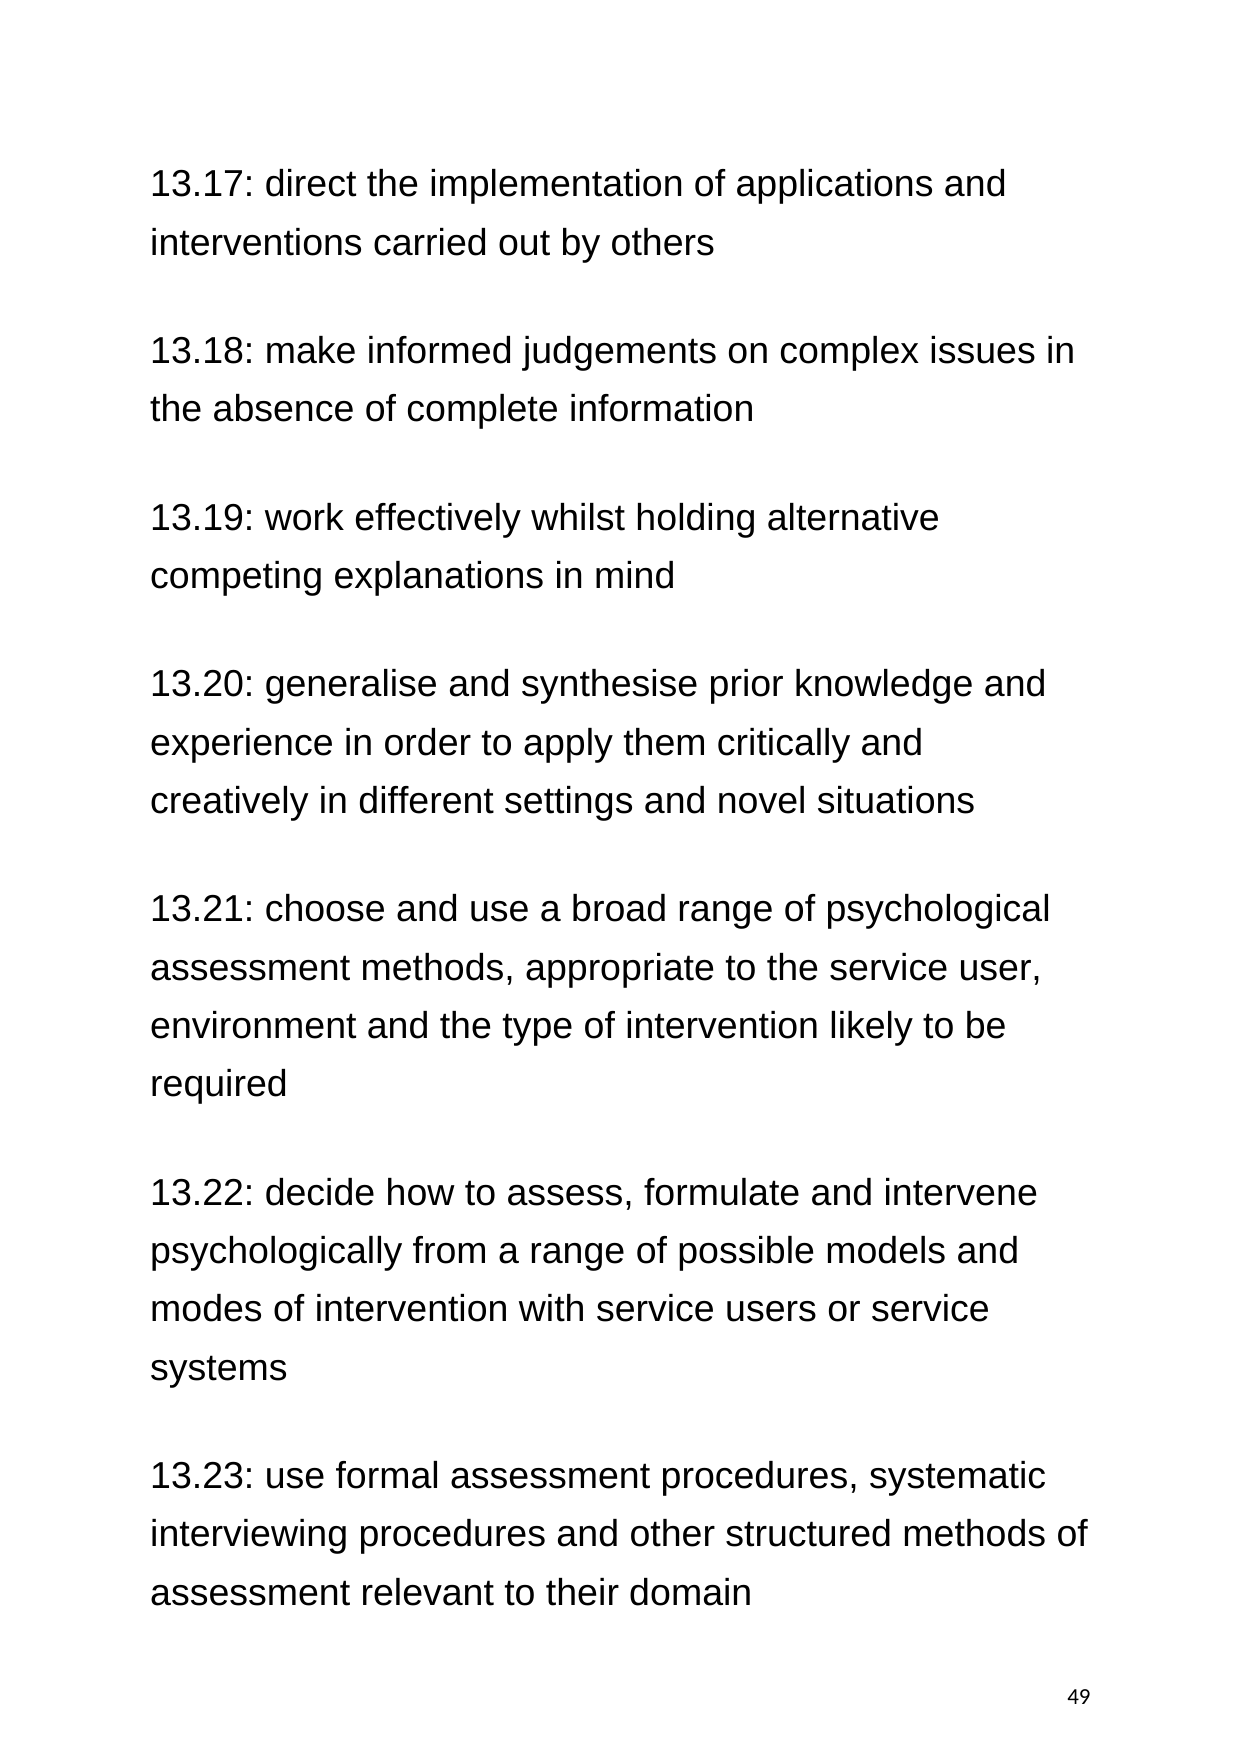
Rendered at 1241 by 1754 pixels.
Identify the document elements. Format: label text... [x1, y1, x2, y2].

text 13.17: direct the implementation of applications and interventions carried out by others [150, 150, 1090, 267]
text 13.18: make informed judgements on complex issues in the absence of complete information [150, 317, 1090, 433]
text 13.20: generalise and synthesise prior knowledge and experience in order to apply them critically and creatively in different settings and novel situations [150, 650, 1090, 825]
text 13.22: decide how to assess, formulate and intervene psychologically from a range of possible models and modes of intervention with service users or service systems [150, 1158, 1090, 1392]
text 13.19: work effectively whilst holding alternative competing explanations in mind [150, 483, 1090, 600]
text 13.23: use formal assessment procedures, systematic interviewing procedures and other structured methods of assessment relevant to their domain [150, 1442, 1090, 1617]
text 13.21: choose and use a broad range of psychological assessment methods, appropriate to the service user, environment and the type of intervention likely to be required [150, 875, 1090, 1108]
